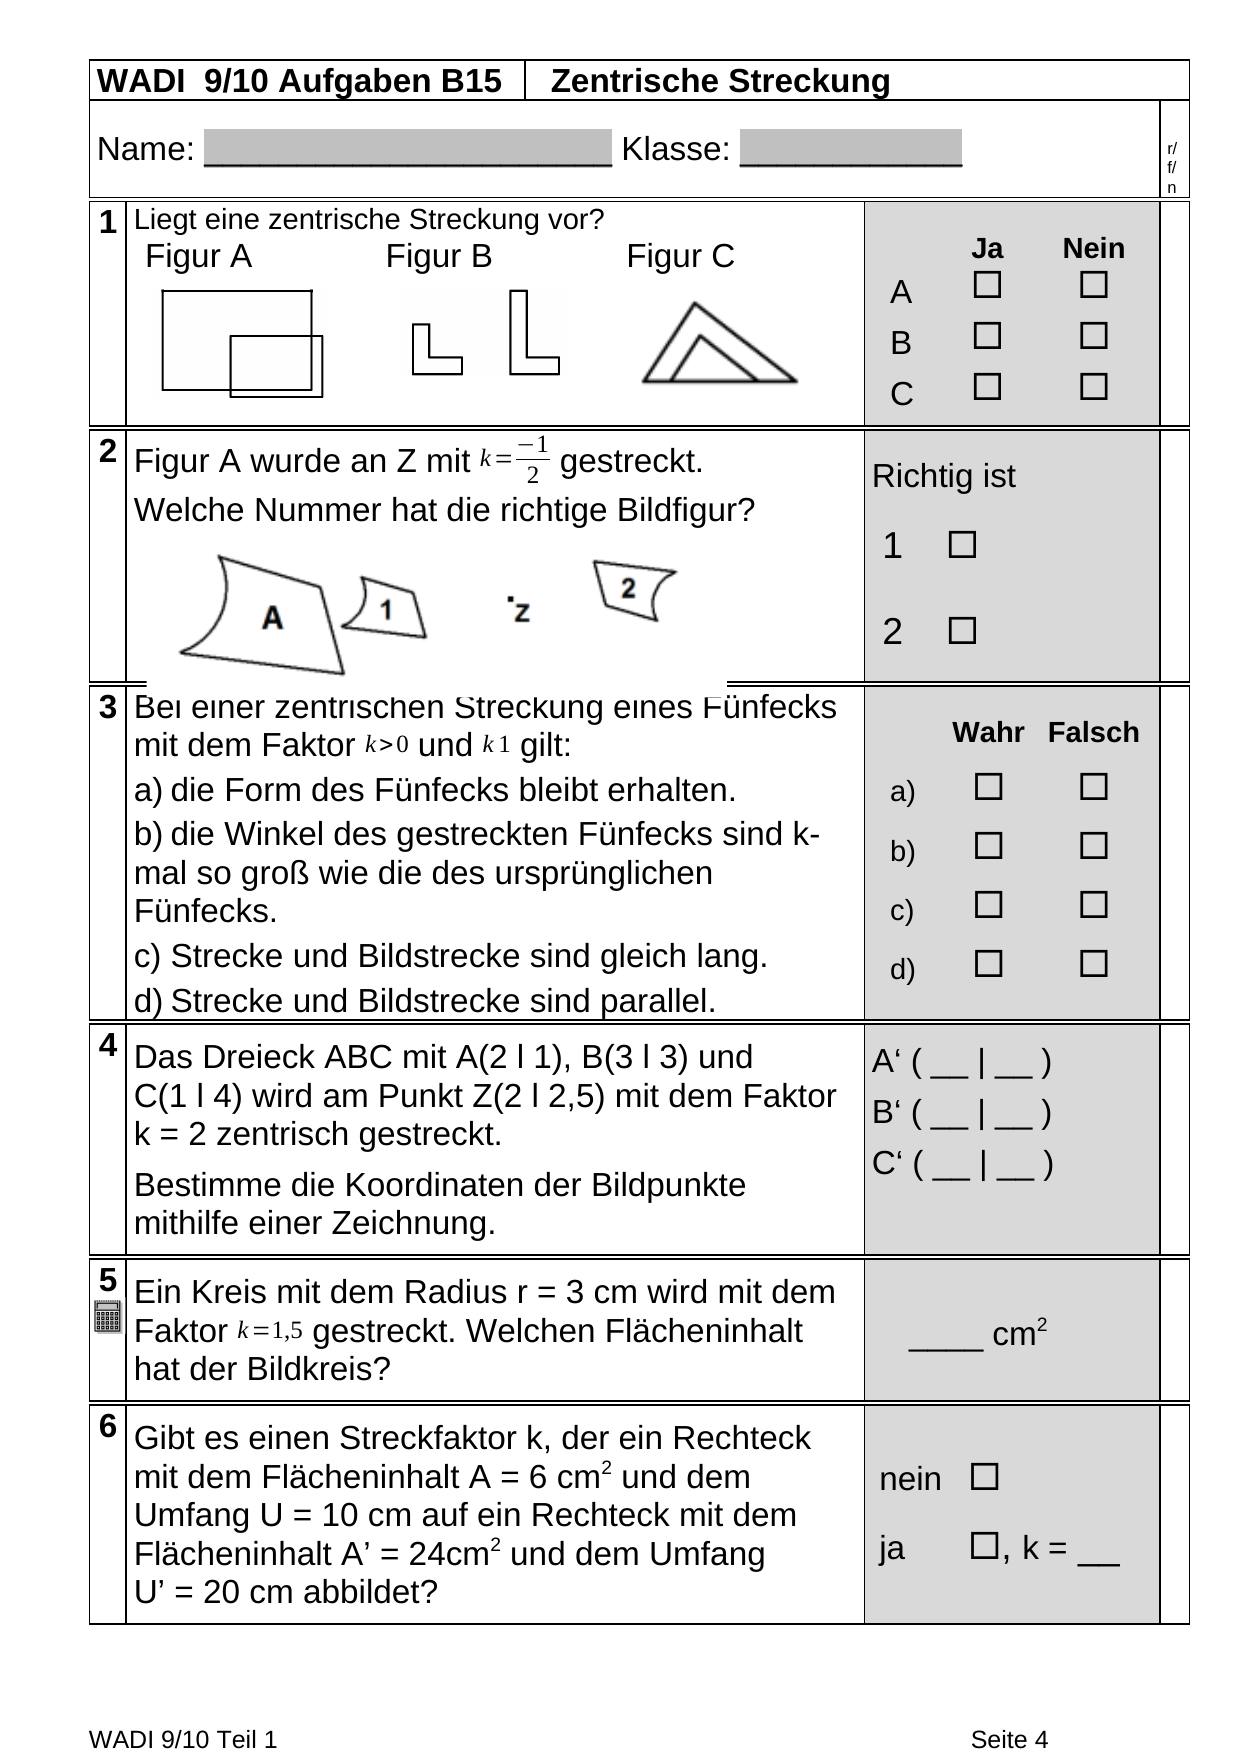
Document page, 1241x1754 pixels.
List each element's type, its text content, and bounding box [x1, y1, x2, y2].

table_header 2 [90, 431, 125, 681]
table_header Richtig ist 1 2 [865, 431, 1159, 681]
table_header 5 [90, 1334, 125, 1400]
table_header [865, 687, 1159, 1019]
table_header [1161, 431, 1189, 681]
table_cell Name: ______________________ Klasse: ____________ [90, 101, 1159, 197]
picture [161, 545, 698, 686]
table_header A‘ ( __ | __ ) B‘ ( __ | __ ) C‘ ( __ | __ ) [865, 1025, 1159, 1254]
table_header Bei einer zentrischen Streckung eines Fünfecks mit dem Faktor und gilt: a) die Form des Fünfecks bleibt erhalten. b) die Winkel des gestreckten Fünfecks sind k-mal so groß wie die des ursprünglichen Fünfecks. c) Strecke und Bildstrecke sind gleich lang. d) Strecke und Bildstrecke sind parallel. [127, 687, 864, 1019]
picture [90, 1297, 126, 1334]
table_header Liegt eine zentrische Streckung vor? [127, 202, 864, 425]
table_header [1161, 1406, 1189, 1623]
table_header [1161, 1025, 1189, 1254]
table_header ____ cm2 [865, 1260, 1159, 1400]
table_header 5 [90, 1260, 125, 1297]
table_header Gibt es einen Streckfaktor k, der ein Rechteck mit dem Flächeninhalt A = 6 cm2 und dem Umfang U = 10 cm auf ein Rechteck mit dem Flächeninhalt A’ = 24cm2 und dem Umfang U’ = 20 cm abbildet? [127, 1406, 864, 1623]
table_header 6 [90, 1406, 125, 1623]
table_header Zentrische Streckung [526, 61, 1189, 99]
table_header [1161, 1260, 1189, 1400]
picture [634, 298, 805, 390]
table_header 4 [90, 1025, 125, 1254]
table_header 3 [90, 687, 125, 1019]
table_header 1 [90, 202, 125, 425]
table_header Figur A wurde an Z mit gestreckt. Welche Nummer hat die richtige Bildfigur? [127, 431, 864, 681]
table_header [1161, 687, 1189, 1019]
table_header WADI 9/10 Aufgaben B15 [90, 61, 524, 99]
table_header [1161, 202, 1189, 425]
table_cell r/f/n [1161, 101, 1189, 197]
table_header nein ja , k = __ [865, 1406, 1159, 1623]
table_header [865, 202, 1159, 425]
table_header Das Dreieck ABC mit A(2 l 1), B(3 l 3) und C(1 l 4) wird am Punkt Z(2 l 2,5) mit dem Faktor k = 2 zentrisch gestreckt. Bestimme die Koordinaten der Bildpunkte mithilfe einer Zeichnung. [127, 1025, 864, 1254]
table_header Ein Kreis mit dem Radius r = 3 cm wird mit dem Faktor gestreckt. Welchen Flächeninhalt hat der Bildkreis? [127, 1260, 864, 1400]
